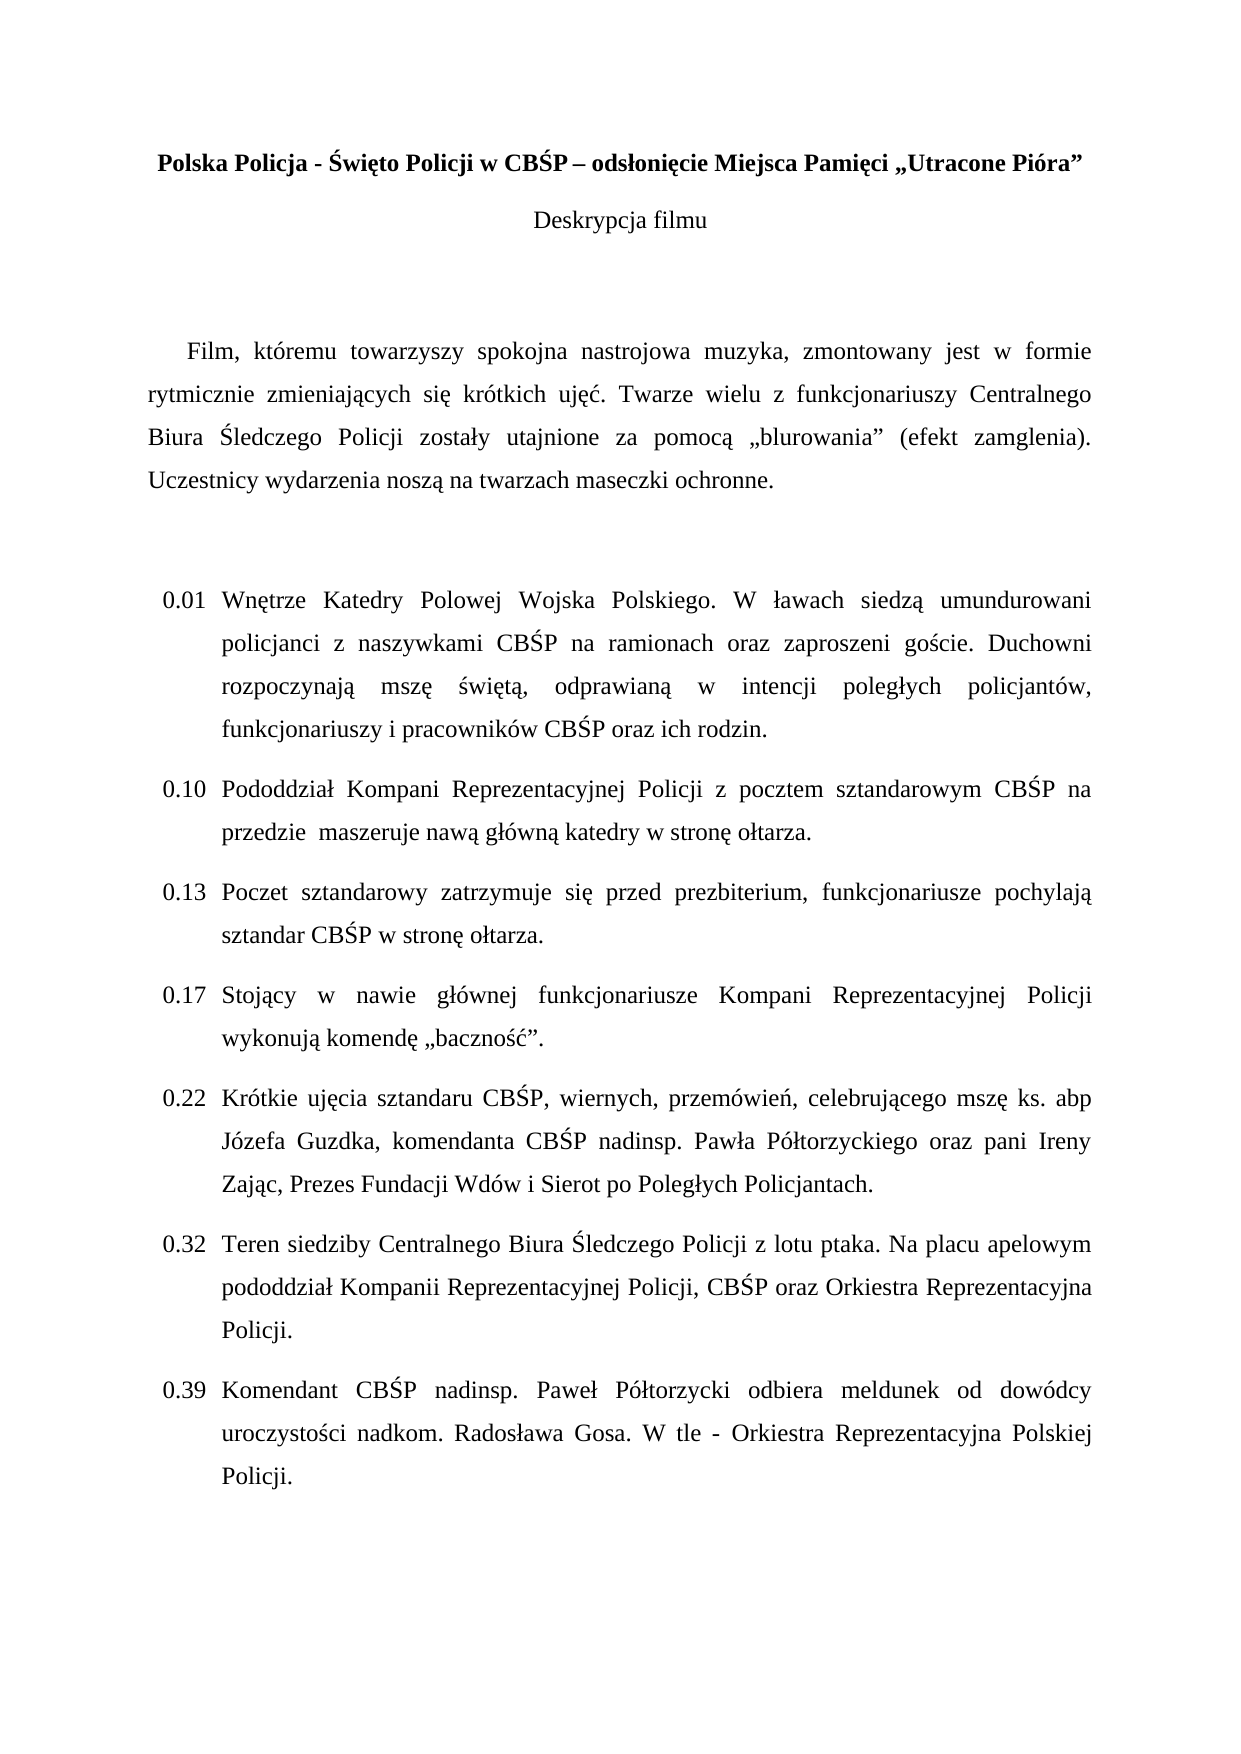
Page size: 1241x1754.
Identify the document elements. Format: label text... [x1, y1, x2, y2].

list Wnętrze Katedry Polowej Wojska Polskiego. W ławach siedzą umundurowani policjanci z naszywkami CBŚP na ramionach oraz zaproszeni goście. Duchowni rozpoczynają mszę świętą, odprawianą w intencji poległych policjantów, funkcjonariuszy i pracowników CBŚP oraz ich rodzin. [162, 585, 1093, 743]
text 0.22 Krótkie ujęcia sztandaru CBŚP, wiernych, przemówień, celebrującego mszę ks. abp Józefa Guzdka, komendanta CBŚP nadinsp. Pawła Półtorzyckiego oraz pani Ireny Zając, Prezes Fundacji Wdów i Sierot po Poległych Policjantach. [162, 1083, 1093, 1198]
text Film, któremu towarzyszy spokojna nastrojowa muzyka, zmontowany jest w formie rytmicznie zmieniających się krótkich ujęć. Twarze wielu z funkcjonariuszy Centralnego Biura Śledczego Policji zostały utajnione za pomocą „blurowania” (efekt zamglenia). Uczestnicy wydarzenia noszą na twarzach maseczki ochronne. [148, 336, 1093, 494]
text 0.10 Pododdział Kompani Reprezentacyjnej Policji z pocztem sztandarowym CBŚP na przedzie maszeruje nawą główną katedry w stronę ołtarza. [162, 774, 1093, 846]
text Deskrypcja filmu [148, 206, 1093, 234]
text 0.17 Stojący w nawie głównej funkcjonariusze Kompani Reprezentacyjnej Policji wykonują komendę „baczność”. [162, 980, 1093, 1052]
text 0.32 Teren siedziby Centralnego Biura Śledczego Policji z lotu ptaka. Na placu apelowym pododdział Kompanii Reprezentacyjnej Policji, CBŚP oraz Orkiestra Reprezentacyjna Policji. [162, 1229, 1093, 1344]
text 0.39 Komendant CBŚP nadinsp. Paweł Półtorzycki odbiera meldunek od dowódcy uroczystości nadkom. Radosława Gosa. W tle - Orkiestra Reprezentacyjna Polskiej Policji. [162, 1375, 1093, 1490]
subtitle Polska Policja - Święto Policji w CBŚP – odsłonięcie Miejsca Pamięci „Utracone Pióra” [148, 148, 1093, 176]
text 0.13 Poczet sztandarowy zatrzymuje się przed prezbiterium, funkcjonariusze pochylają sztandar CBŚP w stronę ołtarza. [162, 877, 1093, 949]
